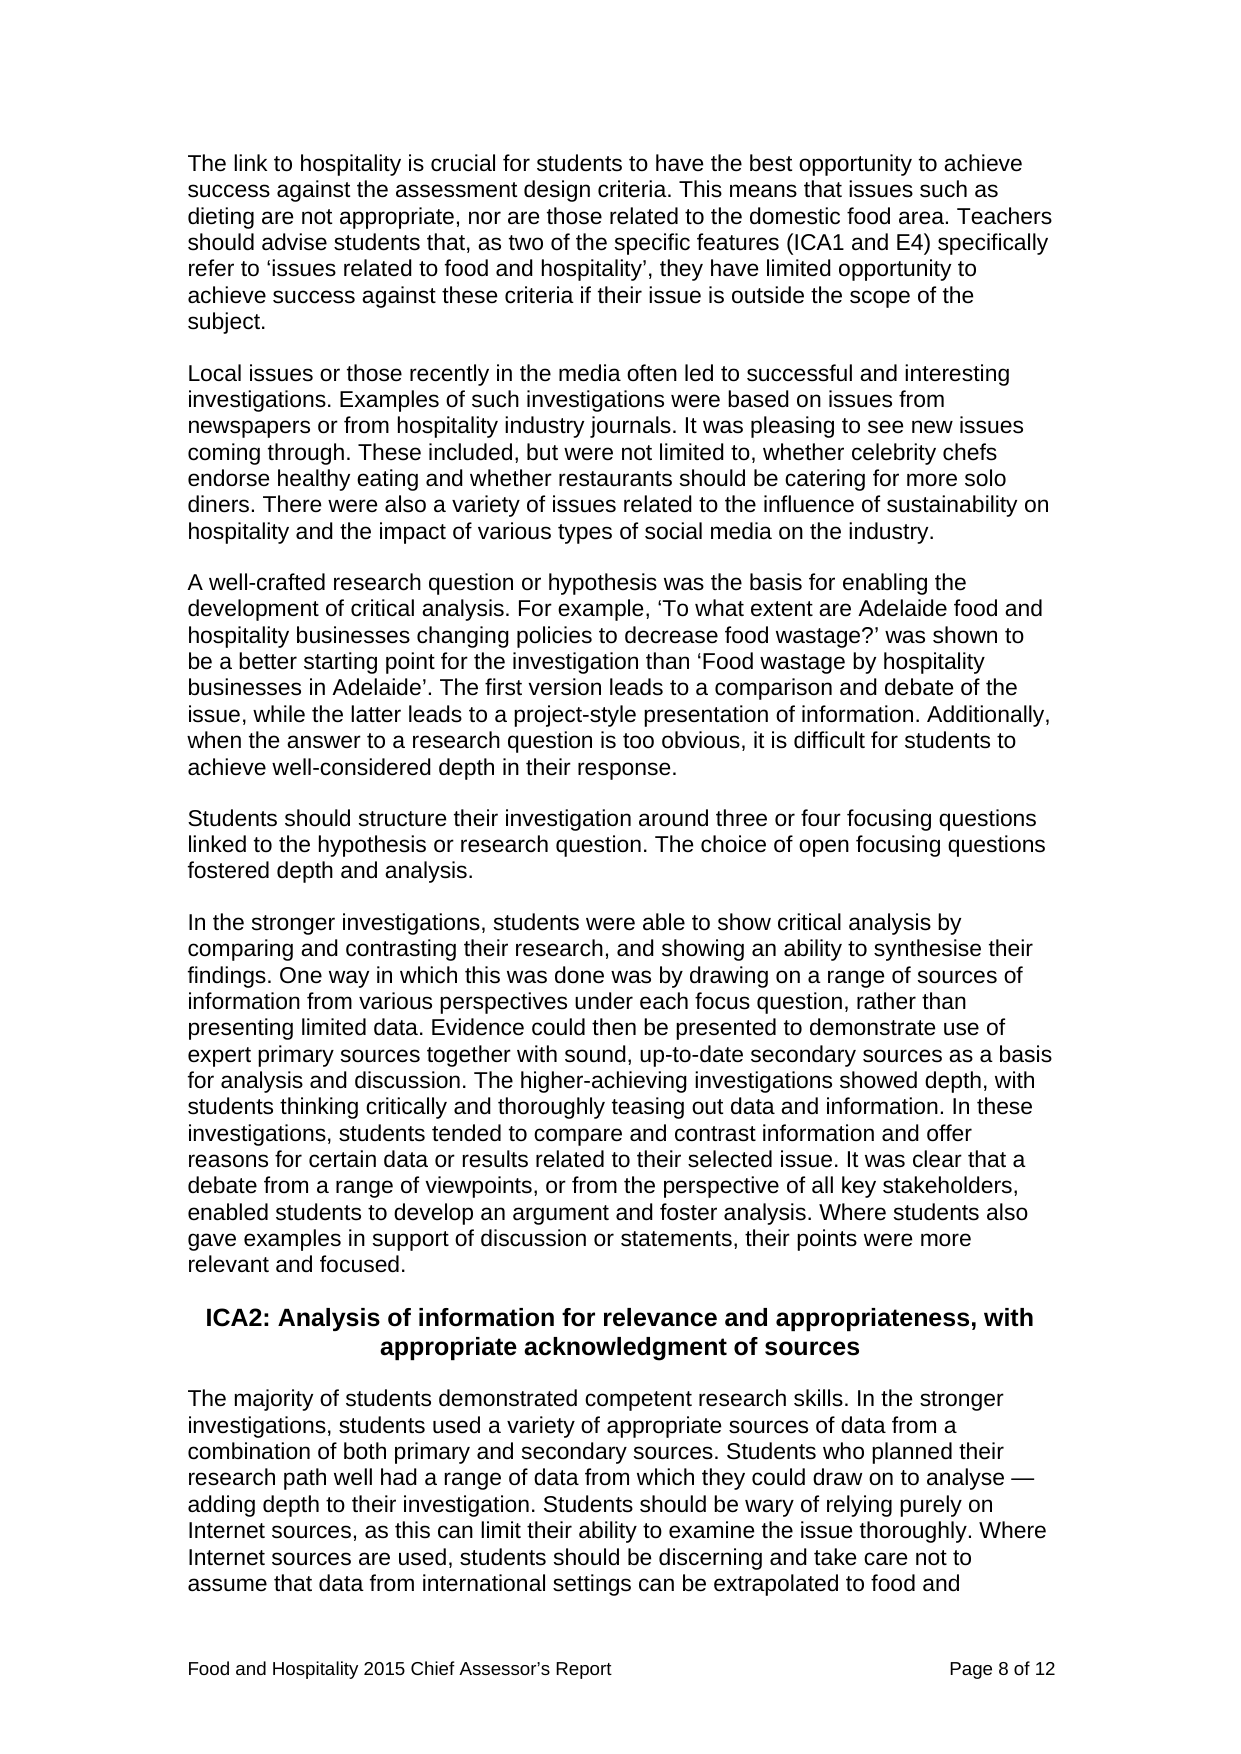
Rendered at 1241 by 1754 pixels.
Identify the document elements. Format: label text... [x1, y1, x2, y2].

subtitle ICA2: Analysis of information for relevance and appropriateness, with appropriate acknowledgment of sources [187, 1303, 1053, 1360]
text Local issues or those recently in the media often led to successful and interesting investigations. Examples of such investigations were based on issues from newspapers or from hospitality industry journals. It was pleasing to see new issues coming through. These included, but were not limited to, whether celebrity chefs endorse healthy eating and whether restaurants should be catering for more solo diners. There were also a variety of issues related to the influence of sustainability on hospitality and the impact of various types of social media on the industry. [187, 359, 1053, 544]
text Students should structure their investigation around three or four focusing questions linked to the hypothesis or research question. The choice of open focusing questions fostered depth and analysis. [187, 805, 1053, 884]
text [187, 1385, 1053, 1596]
text The link to hospitality is crucial for students to have the best opportunity to achieve success against the assessment design criteria. This means that issues such as dieting are not appropriate, nor are those related to the domestic food area. Teachers should advise students that, as two of the specific features (ICA1 and E4) specifically refer to ‘issues related to food and hospitality’, they have limited opportunity to achieve success against these criteria if their issue is outside the scope of the subject. [187, 150, 1053, 334]
text In the stronger investigations, students were able to show critical analysis by comparing and contrasting their research, and showing an ability to synthesise their findings. One way in which this was done was by drawing on a range of sources of information from various perspectives under each focus question, rather than presenting limited data. Evidence could then be presented to demonstrate use of expert primary sources together with sound, up-to-date secondary sources as a basis for analysis and discussion. The higher-achieving investigations showed depth, with students thinking critically and thoroughly teasing out data and information. In these investigations, students tended to compare and contrast information and offer reasons for certain data or results related to their selected issue. It was clear that a debate from a range of viewpoints, or from the perspective of all key stakeholders, enabled students to develop an argument and foster analysis. Where students also gave examples in support of discussion or statements, their points were more relevant and focused. [187, 909, 1053, 1278]
text A well-crafted research question or hypothesis was the basis for enabling the development of critical analysis. For example, ‘To what extent are Adelaide food and hospitality businesses changing policies to decrease food wastage?’ was shown to be a better starting point for the investigation than ‘Food wastage by hospitality businesses in Adelaide’. The first version leads to a comparison and debate of the issue, while the latter leads to a project-style presentation of information. Additionally, when the answer to a research question is too obvious, it is difficult for students to achieve well-considered depth in their response. [187, 569, 1053, 780]
